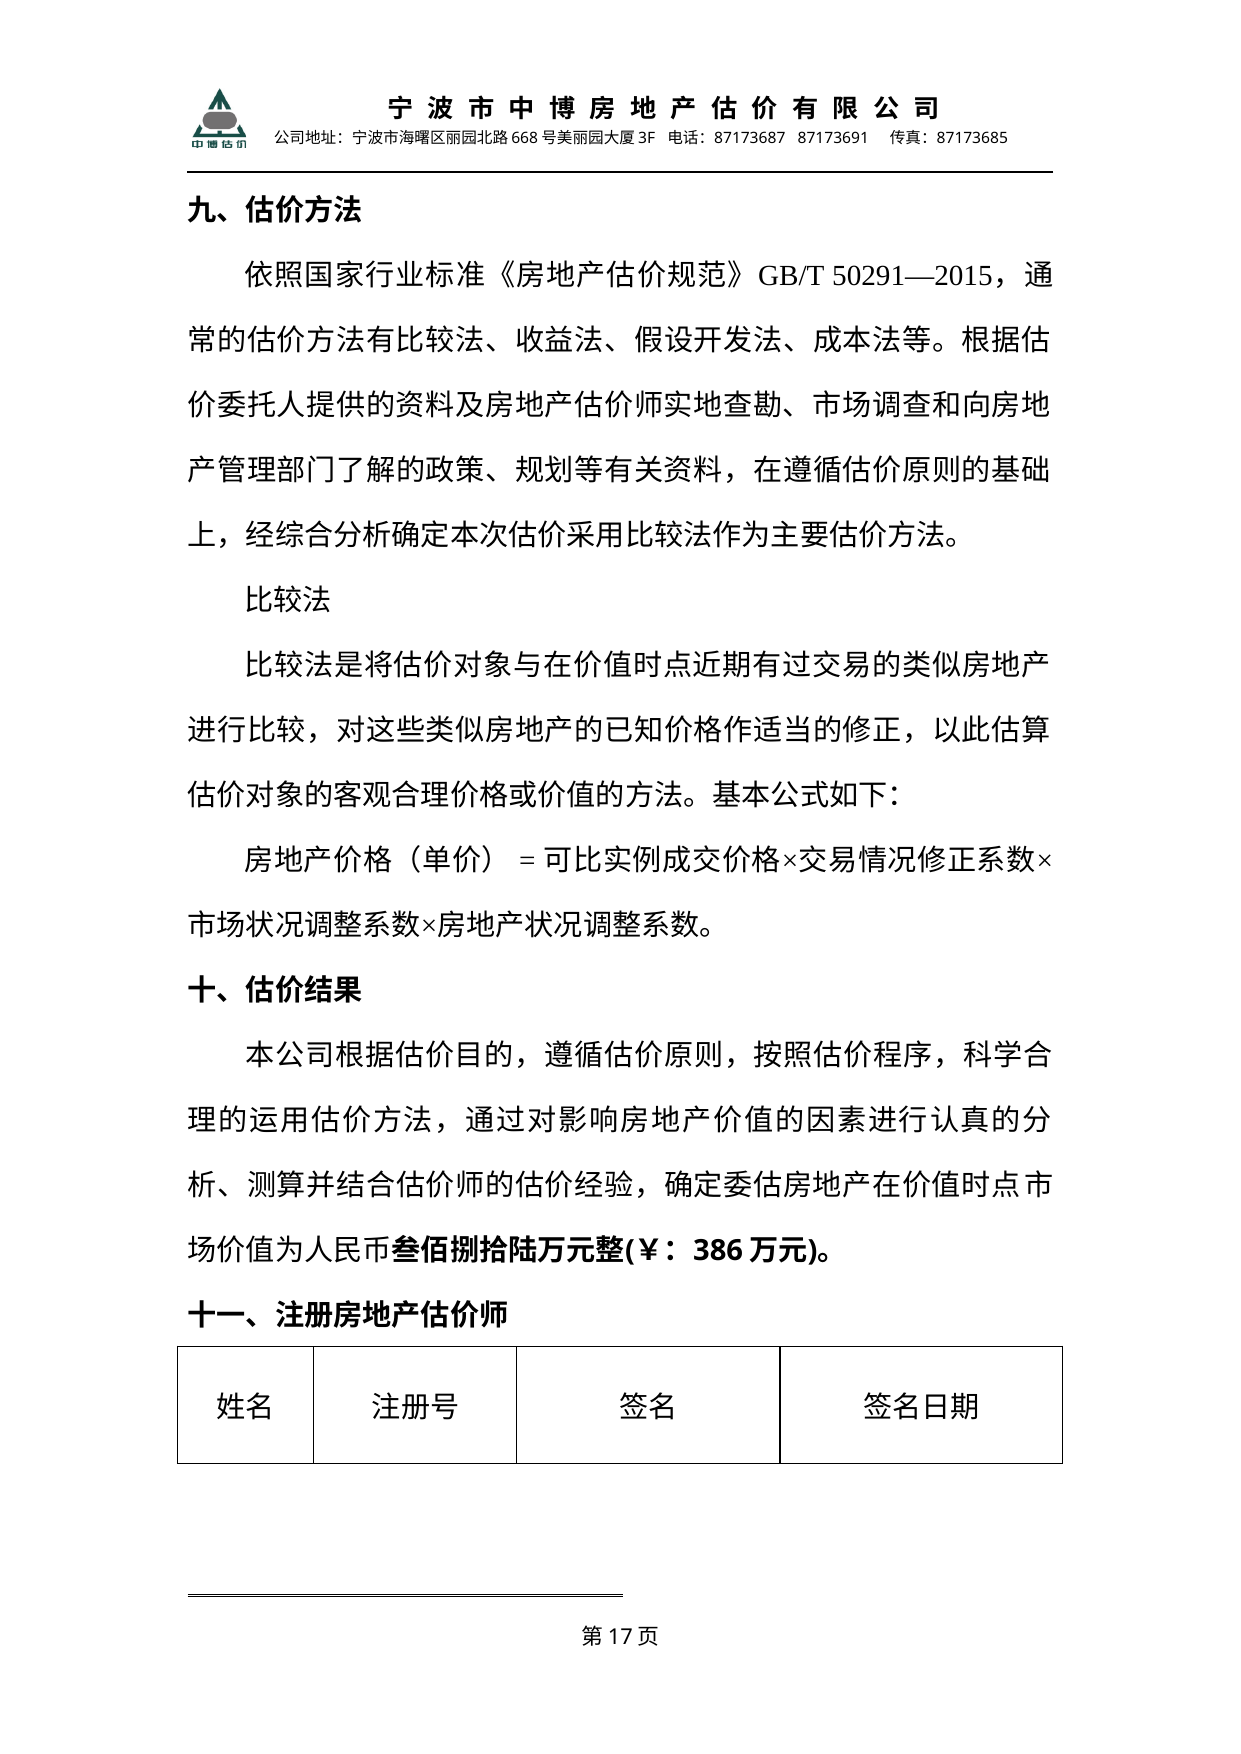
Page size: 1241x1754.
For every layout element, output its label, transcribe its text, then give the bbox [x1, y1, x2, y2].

text 房地产价格（单价） = 可比实例成交价格×交易情况修正系数×市场状况调整系数×房地产状况调整系数。 [187, 826, 1053, 956]
table_header 签名 [517, 1347, 779, 1463]
table_header 姓名 [178, 1347, 313, 1463]
text 本公司根据估价目的，遵循估价原则，按照估价程序，科学合理的运用估价方法，通过对影响房地产价值的因素进行认真的分析、测算并结合估价师的估价经验，确定委估房地产在价值时点市场价值为人民币叁佰捌拾陆万元整(￥：386万元)。 [187, 1021, 1053, 1281]
text 九、估价方法 [187, 176, 1053, 241]
text 依照国家行业标准《房地产估价规范》GB/T 50291—2015，通常的估价方法有比较法、收益法、假设开发法、成本法等。根据估价委托人提供的资料及房地产估价师实地查勘、市场调查和向房地产管理部门了解的政策、规划等有关资料，在遵循估价原则的基础上，经综合分析确定本次估价采用比较法作为主要估价方法。 [187, 241, 1053, 566]
text 比较法是将估价对象与在价值时点近期有过交易的类似房地产进行比较，对这些类似房地产的已知价格作适当的修正，以此估算估价对象的客观合理价格或价值的方法。基本公式如下： [187, 631, 1053, 826]
text 比较法 [187, 566, 1053, 631]
table_header 注册号 [314, 1347, 516, 1463]
text 十一、注册房地产估价师 [187, 1281, 1053, 1346]
text 十、估价结果 [187, 956, 1053, 1021]
table_header 签名日期 [781, 1347, 1062, 1463]
